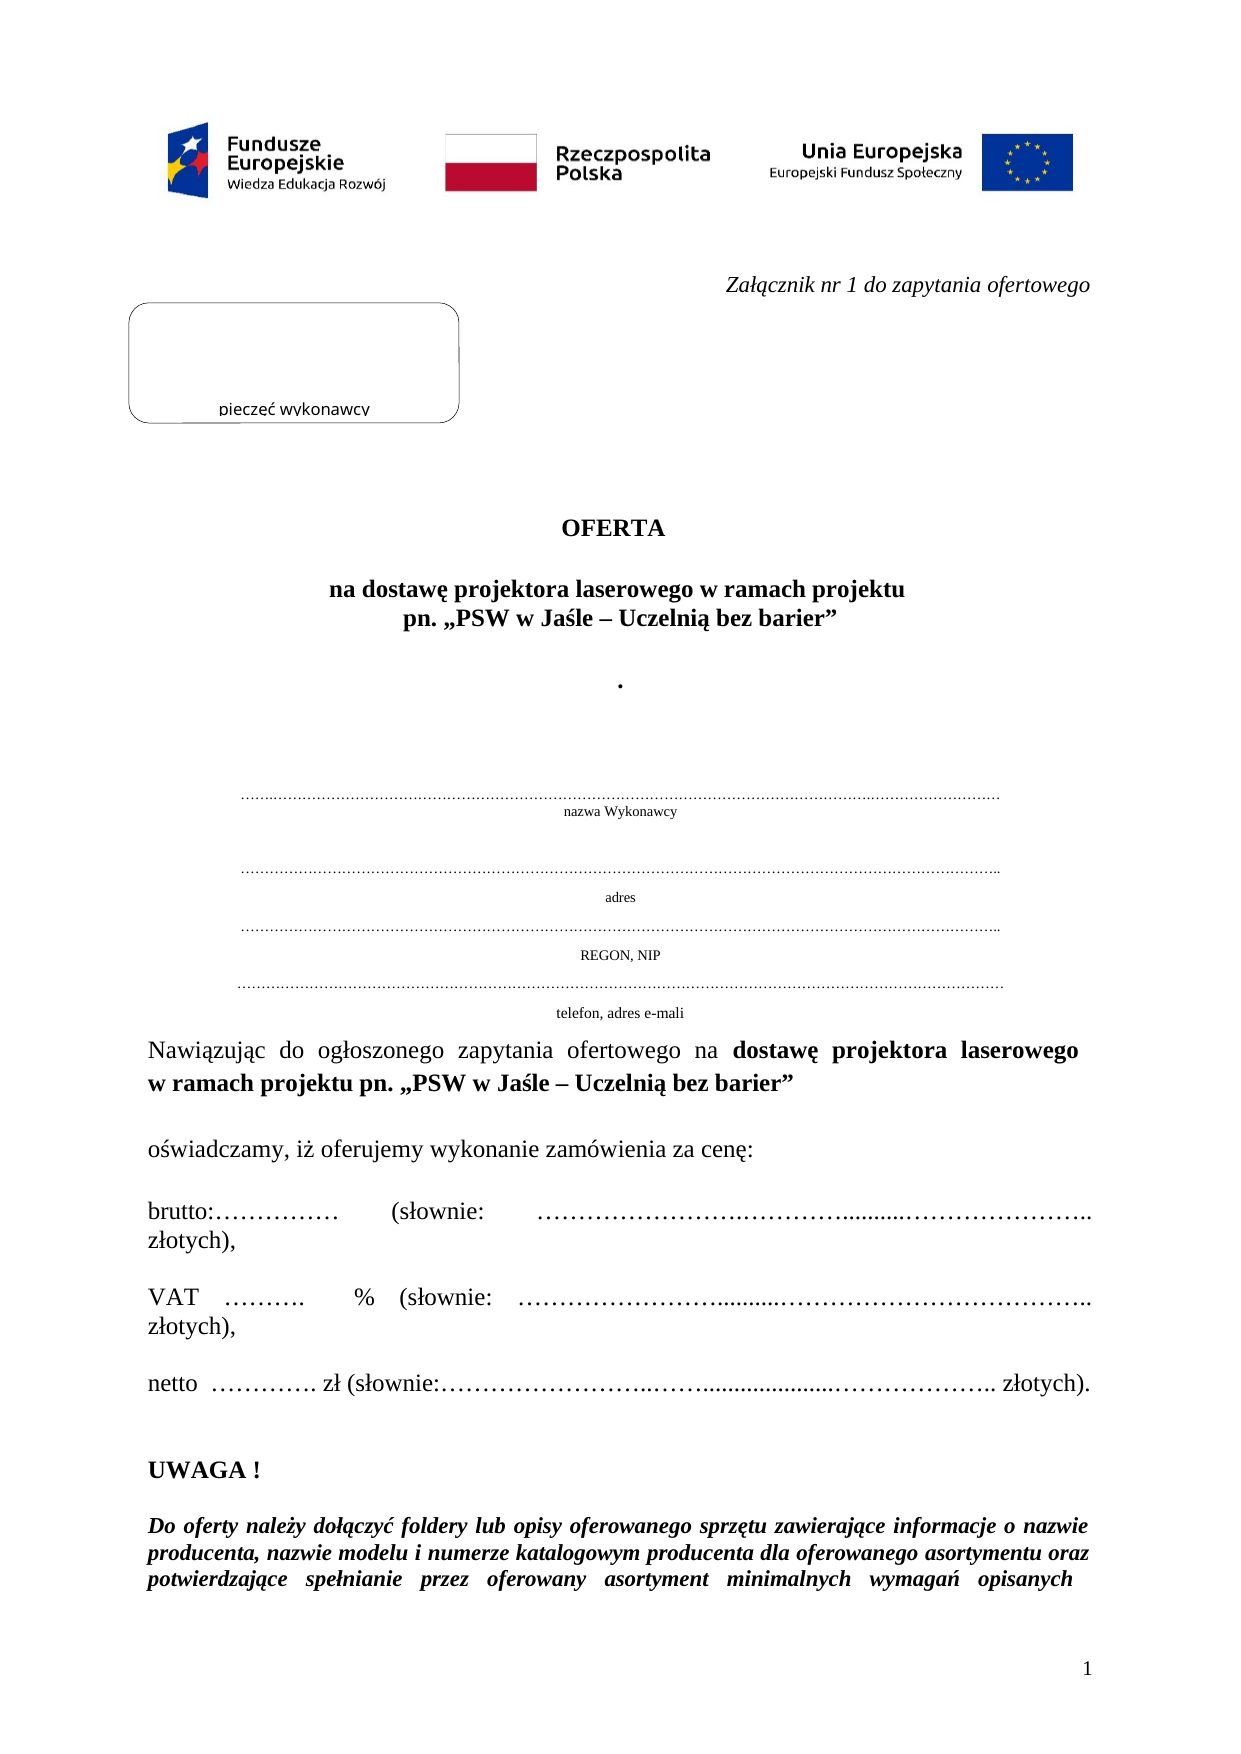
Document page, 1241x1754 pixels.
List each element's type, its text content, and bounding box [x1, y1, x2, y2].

text Załącznik nr 1 do zapytania ofertowego [148, 271, 1092, 297]
subtitle …………………………………………………………………………………………………………………………………………… [148, 975, 1092, 1004]
text brutto:…………… (słownie: …………………….…………..........………………….. złotych), [148, 1196, 1092, 1253]
text Nawiązując do ogłoszonego zapytania ofertowego na dostawę projektora laserowego w ramach projektu pn. „PSW w Jaśle – Uczelnią bez barier” [148, 1035, 1092, 1097]
subtitle ………………………………………………………………………………………………………………………………………….. [148, 860, 1092, 889]
subtitle …….…………………………………………………………………………………………………………….……………………… [148, 774, 1092, 803]
subtitle REGON, NIP [148, 947, 1092, 975]
subtitle adres [148, 889, 1092, 918]
text . [148, 665, 1092, 694]
text telefon, adres e-mali [148, 1004, 1092, 1035]
text oświadczamy, iż oferujemy wykonanie zamówienia za cenę: [148, 1134, 1092, 1163]
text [148, 1512, 1092, 1591]
subtitle nazwa Wykonawcy [148, 803, 1092, 832]
subtitle ………………………………………………………………………………………………………………………………………….. [148, 918, 1092, 947]
picture [147, 103, 1093, 217]
text netto …………. zł (słownie:……………………..…….....................……………….. złotych). [148, 1368, 1092, 1397]
text UWAGA ! [148, 1455, 1092, 1483]
text VAT ………. % (słownie: ……………………..........……………………………….. złotych), [148, 1282, 1092, 1340]
text na dostawę projektora laserowego w ramach projektu pn. „PSW w Jaśle – Uczelnią bez barier” [148, 574, 1092, 632]
text OFERTA [148, 513, 1092, 541]
